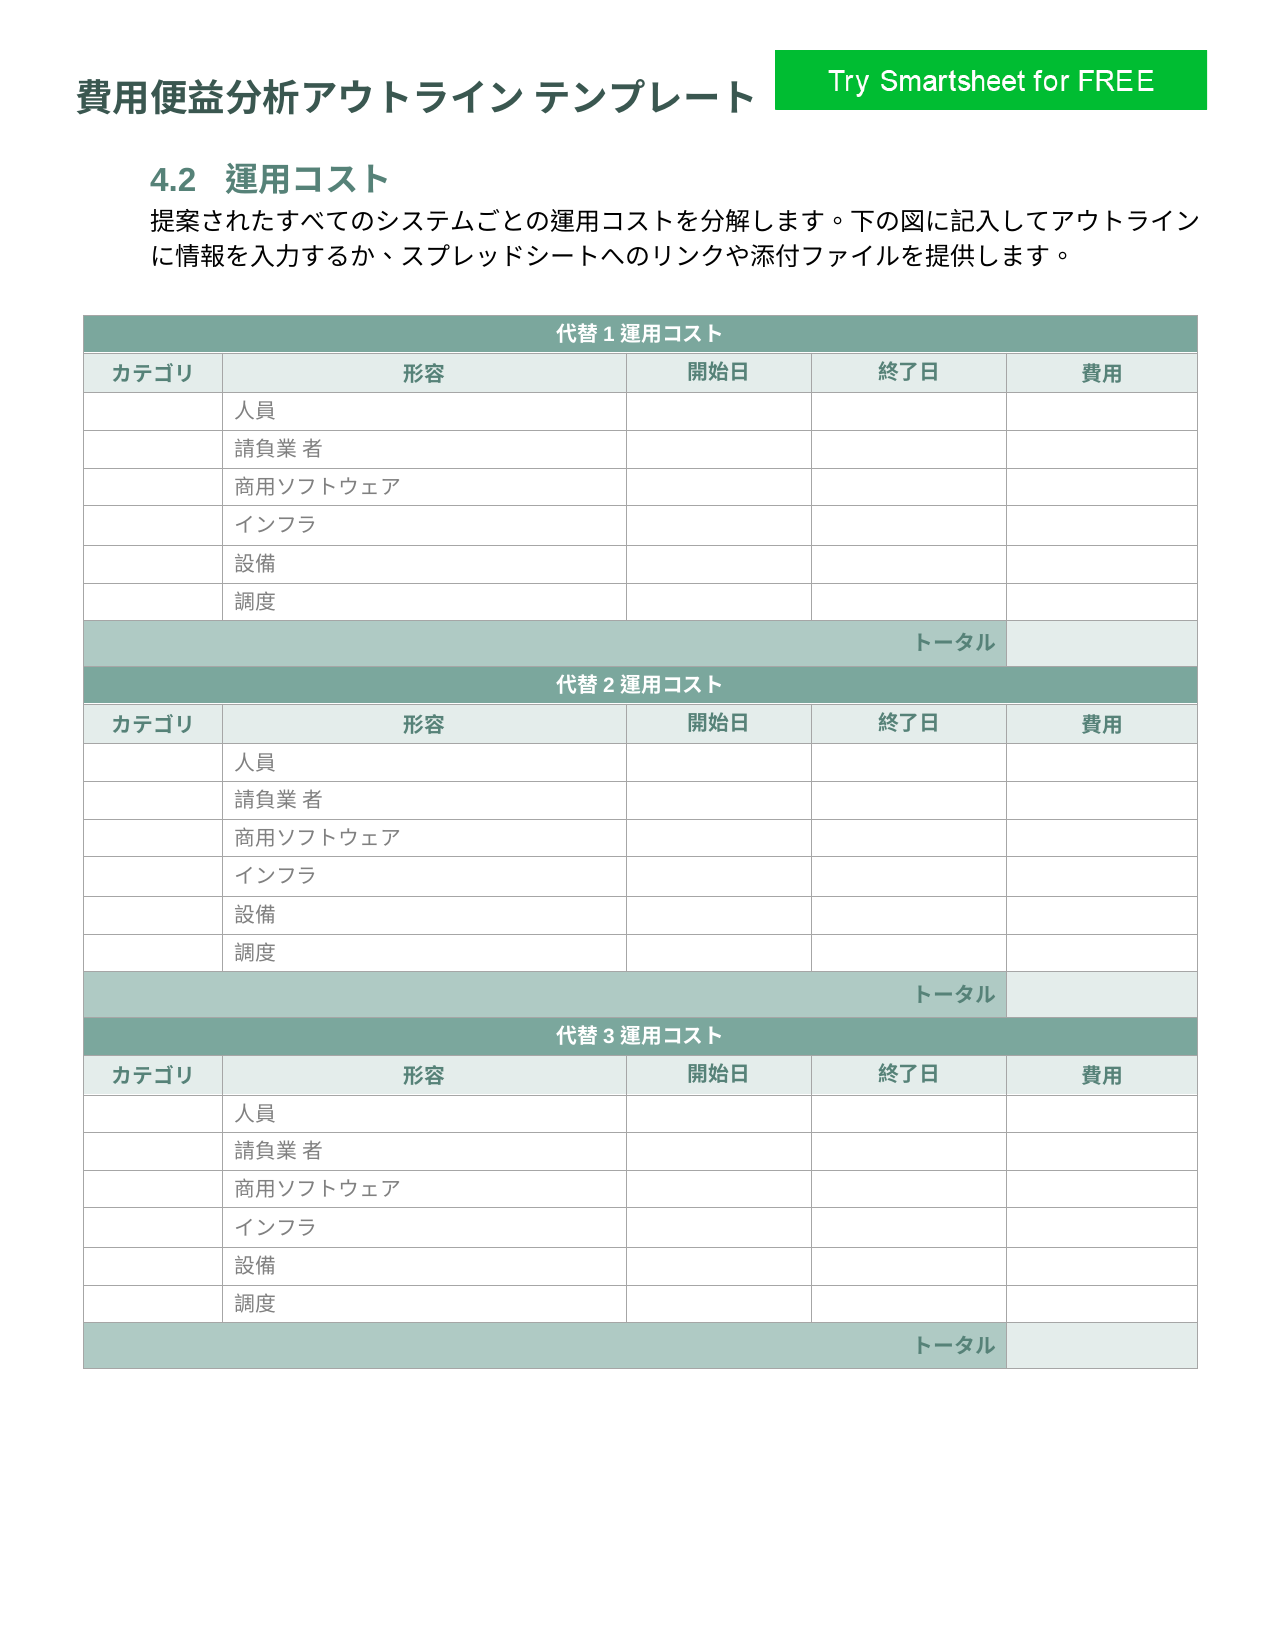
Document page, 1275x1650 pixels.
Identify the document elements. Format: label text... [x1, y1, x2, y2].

table_cell [627, 393, 811, 430]
table_cell [812, 1286, 1006, 1322]
table_cell [1007, 1248, 1197, 1285]
table_cell [812, 431, 1006, 467]
table_cell [84, 469, 222, 505]
table_cell [1007, 972, 1197, 1017]
table_cell インフラ [223, 857, 626, 896]
table_cell 代替 2 運用コスト [84, 667, 1197, 703]
table_cell [84, 744, 222, 781]
table_cell 終了日 [812, 354, 1006, 392]
table_cell 請負業 者 [223, 1133, 626, 1170]
table_cell [812, 1248, 1006, 1285]
table_cell [627, 1133, 811, 1170]
table_cell [627, 546, 811, 582]
table_cell [627, 820, 811, 856]
table_cell [812, 935, 1006, 971]
table_cell [627, 1171, 811, 1207]
table_cell トータル [84, 621, 1006, 666]
table_cell カテゴリ [84, 1056, 222, 1094]
table_cell [1007, 584, 1197, 620]
table_cell 設備 [223, 897, 626, 933]
table_cell [812, 744, 1006, 781]
table_cell 商用ソフトウェア [223, 1171, 626, 1207]
table_cell 請負業 者 [223, 782, 626, 818]
table_cell [84, 584, 222, 620]
table_cell 商用ソフトウェア [223, 469, 626, 505]
table_cell [84, 1133, 222, 1170]
table_cell [1007, 1208, 1197, 1247]
table_cell [627, 744, 811, 781]
table_cell [812, 1208, 1006, 1247]
table_cell [627, 1248, 811, 1285]
table_cell インフラ [223, 506, 626, 545]
table_cell 調度 [223, 935, 626, 971]
table_cell [812, 469, 1006, 505]
table_cell [812, 393, 1006, 430]
table_cell 請負業 者 [223, 431, 626, 467]
table_cell 形容 [223, 354, 626, 392]
picture [775, 50, 1208, 110]
table_cell インフラ [223, 1208, 626, 1247]
table_cell 開始日 [627, 354, 811, 392]
table_cell [1007, 1133, 1197, 1170]
table_cell [84, 1208, 222, 1247]
table_cell [84, 857, 222, 896]
table_cell 形容 [223, 1056, 626, 1094]
table_cell [627, 897, 811, 933]
table_cell [812, 820, 1006, 856]
table_cell [812, 857, 1006, 896]
table_cell [627, 1286, 811, 1322]
table_cell [812, 506, 1006, 545]
table_cell [84, 393, 222, 430]
table_cell [627, 1208, 811, 1247]
list 提案されたすべてのシステムごとの運用コストを分解します。下の図に記入してアウトラインに情報を入力するか、スプレッドシートへのリンクや添付ファイルを提供します。 [150, 206, 1200, 272]
list 運用コスト [150, 159, 1200, 200]
table_cell [1007, 820, 1197, 856]
table_cell [1007, 393, 1197, 430]
table_cell [84, 546, 222, 582]
table_cell [1007, 546, 1197, 582]
table_cell [84, 1171, 222, 1207]
table_cell [84, 1096, 222, 1132]
table_cell [627, 584, 811, 620]
table_cell 人員 [223, 744, 626, 781]
table_cell [1007, 897, 1197, 933]
table_cell [84, 506, 222, 545]
table_cell 商用ソフトウェア [223, 820, 626, 856]
table_cell [1007, 431, 1197, 467]
table_cell [84, 935, 222, 971]
table_cell [1007, 935, 1197, 971]
table_cell [812, 546, 1006, 582]
table_cell 調度 [223, 1286, 626, 1322]
table_cell [812, 1171, 1006, 1207]
table_cell [812, 1096, 1006, 1132]
table_cell [627, 1096, 811, 1132]
table_cell [84, 820, 222, 856]
table_cell [812, 897, 1006, 933]
table_cell 調度 [223, 584, 626, 620]
table_cell 費用 [1007, 354, 1197, 392]
table_cell [812, 782, 1006, 818]
table_cell トータル [84, 972, 1006, 1017]
table_cell [1007, 744, 1197, 781]
table_cell 開始日 [627, 705, 811, 743]
table_cell 形容 [223, 705, 626, 743]
table_cell 終了日 [812, 705, 1006, 743]
table_cell [84, 431, 222, 467]
table_cell 費用 [1007, 1056, 1197, 1094]
table_cell 開始日 [627, 1056, 811, 1094]
table_cell [627, 782, 811, 818]
table_cell [1007, 1096, 1197, 1132]
table_cell [812, 584, 1006, 620]
table_cell 設備 [223, 546, 626, 582]
table_cell 代替 3 運用コスト [84, 1018, 1197, 1055]
table_cell [1007, 1171, 1197, 1207]
table_cell [627, 935, 811, 971]
table_cell [1007, 857, 1197, 896]
table_cell [84, 1286, 222, 1322]
table_cell [84, 1248, 222, 1285]
table_cell 終了日 [812, 1056, 1006, 1094]
table_cell 費用 [1007, 705, 1197, 743]
table_cell [1007, 1286, 1197, 1322]
table_cell [84, 782, 222, 818]
table_cell [1007, 782, 1197, 818]
table_cell [627, 857, 811, 896]
table_cell [1007, 621, 1197, 666]
table_cell トータル [84, 1323, 1006, 1368]
table_cell [1007, 1323, 1197, 1368]
table_cell カテゴリ [84, 354, 222, 392]
table_cell [1007, 469, 1197, 505]
table_cell [812, 1133, 1006, 1170]
table_cell 設備 [223, 1248, 626, 1285]
table_header 代替 1 運用コスト [84, 316, 1197, 352]
table_cell [627, 506, 811, 545]
table_cell [627, 469, 811, 505]
table_cell [84, 897, 222, 933]
table_cell 人員 [223, 1096, 626, 1132]
table_cell [627, 431, 811, 467]
table_cell 人員 [223, 393, 626, 430]
table_cell カテゴリ [84, 705, 222, 743]
table_cell [1007, 506, 1197, 545]
